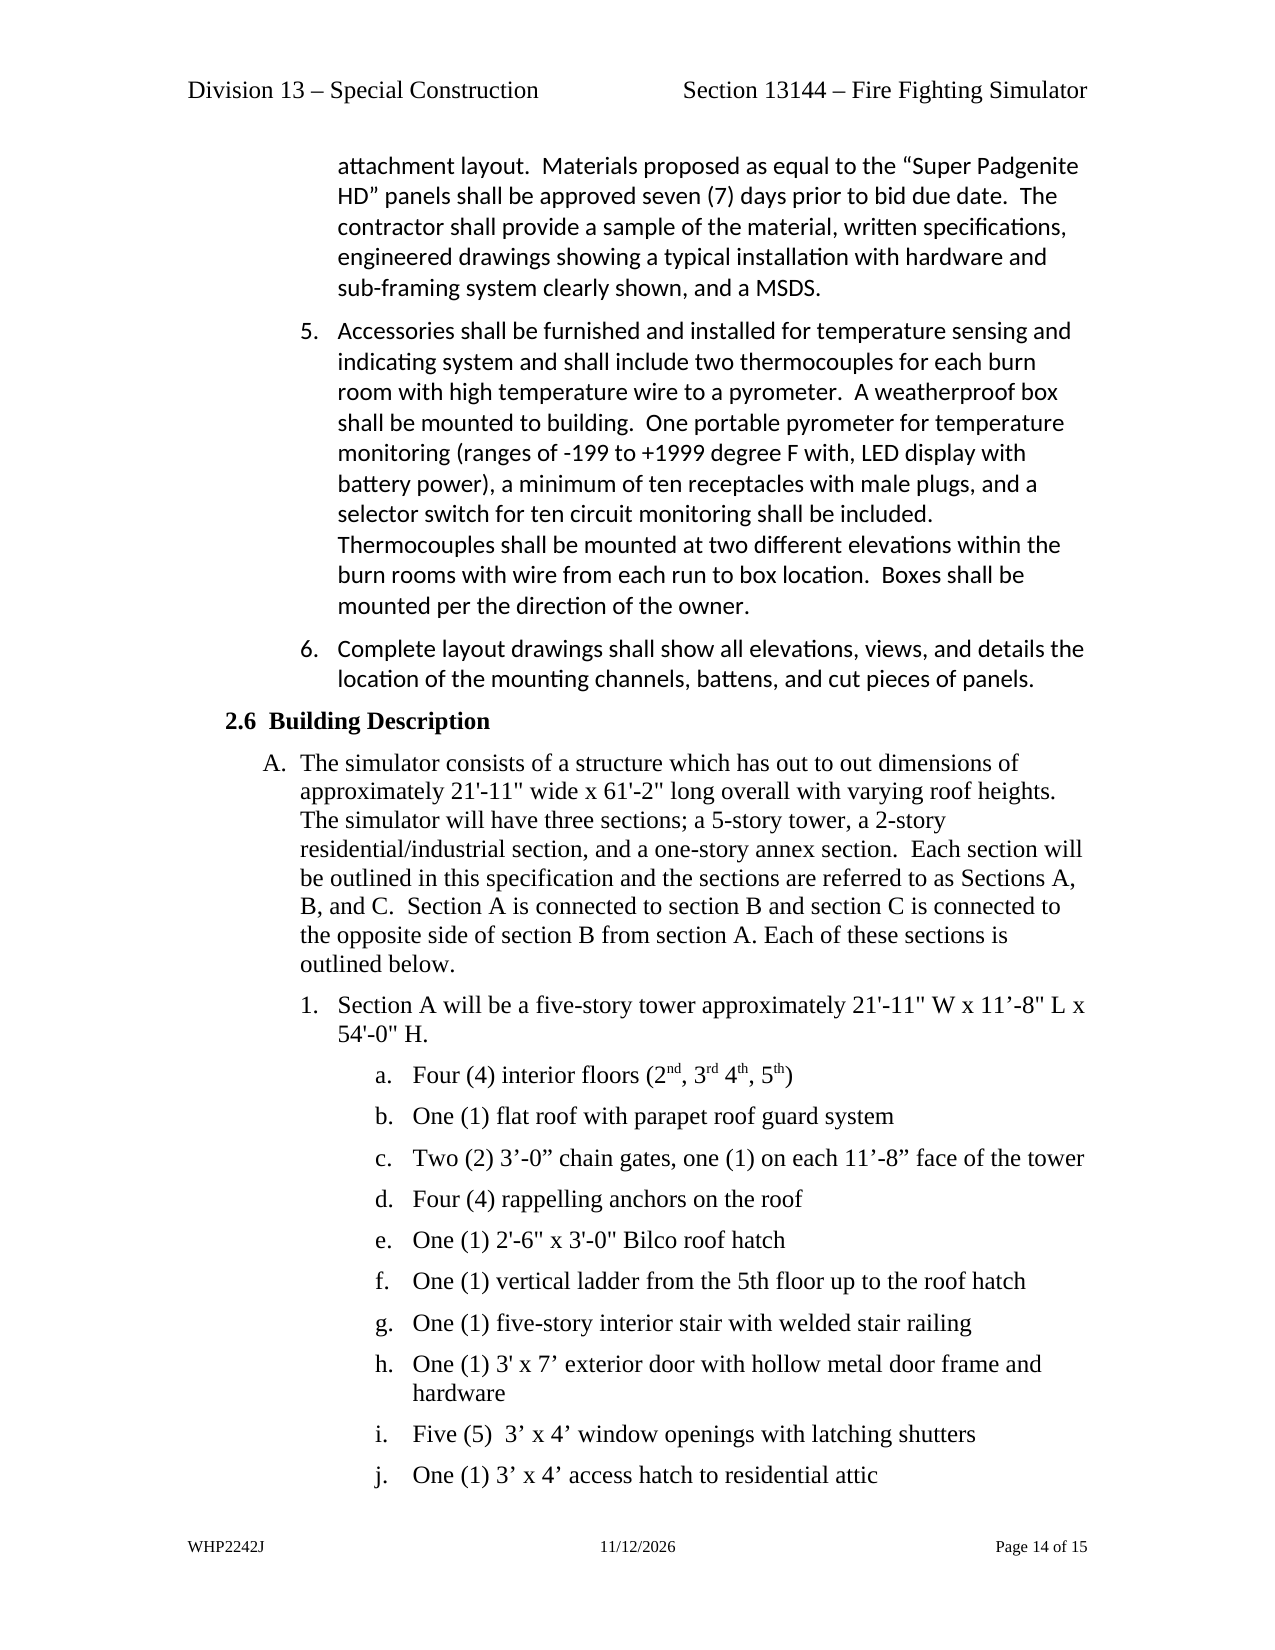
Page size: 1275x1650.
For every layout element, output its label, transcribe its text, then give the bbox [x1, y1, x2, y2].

list One (1) flat roof with parapet roof guard system [375, 1101, 1087, 1130]
list Five (5) 3’ x 4’ window openings with latching shutters [375, 1419, 1087, 1448]
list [300, 150, 1087, 303]
list Four (4) interior floors (2nd, 3rd 4th, 5th) [375, 1060, 1087, 1089]
list One (1) 3’ x 4’ access hatch to residential attic [375, 1460, 1087, 1489]
list Accessories shall be furnished and installed for temperature sensing and indicating system and shall include two thermocouples for each burn room with high temperature wire to a pyrometer. A weatherproof box shall be mounted to building. One portable pyrometer for temperature monitoring (ranges of -199 to +1999 degree F with, LED display with battery power), a minimum of ten receptacles with male plugs, and a selector switch for ten circuit monitoring shall be included. Thermocouples shall be mounted at two different elevations within the burn rooms with wire from each run to box location. Boxes shall be mounted per the direction of the owner. [300, 315, 1087, 620]
list One (1) five-story interior stair with welded stair railing [375, 1308, 1087, 1336]
list One (1) 2'-6" x 3'-0" Bilco roof hatch [375, 1225, 1087, 1254]
list The simulator consists of a structure which has out to out dimensions of approximately 21'-11" wide x 61'-2" long overall with varying roof heights. The simulator will have three sections; a 5-story tower, a 2-story residential/industrial section, and a one-story annex section. Each section will be outlined in this specification and the sections are referred to as Sections A, B, and C. Section A is connected to section B and section C is connected to the opposite side of section B from section A. Each of these sections is outlined below. [262, 748, 1087, 978]
list Section A will be a five-story tower approximately 21'-11" W x 11’-8" L x 54'-0" H. [300, 990, 1087, 1048]
list Two (2) 3’-0” chain gates, one (1) on each 11’-8” face of the tower [375, 1143, 1087, 1171]
list Building Description [225, 706, 1087, 735]
list One (1) vertical ladder from the 5th floor up to the roof hatch [375, 1266, 1087, 1295]
list Complete layout drawings shall show all elevations, views, and details the location of the mounting channels, battens, and cut pieces of panels. [300, 633, 1087, 694]
list One (1) 3' x 7’ exterior door with hollow metal door frame and hardware [375, 1349, 1087, 1406]
list Four (4) rappelling anchors on the roof [375, 1184, 1087, 1213]
